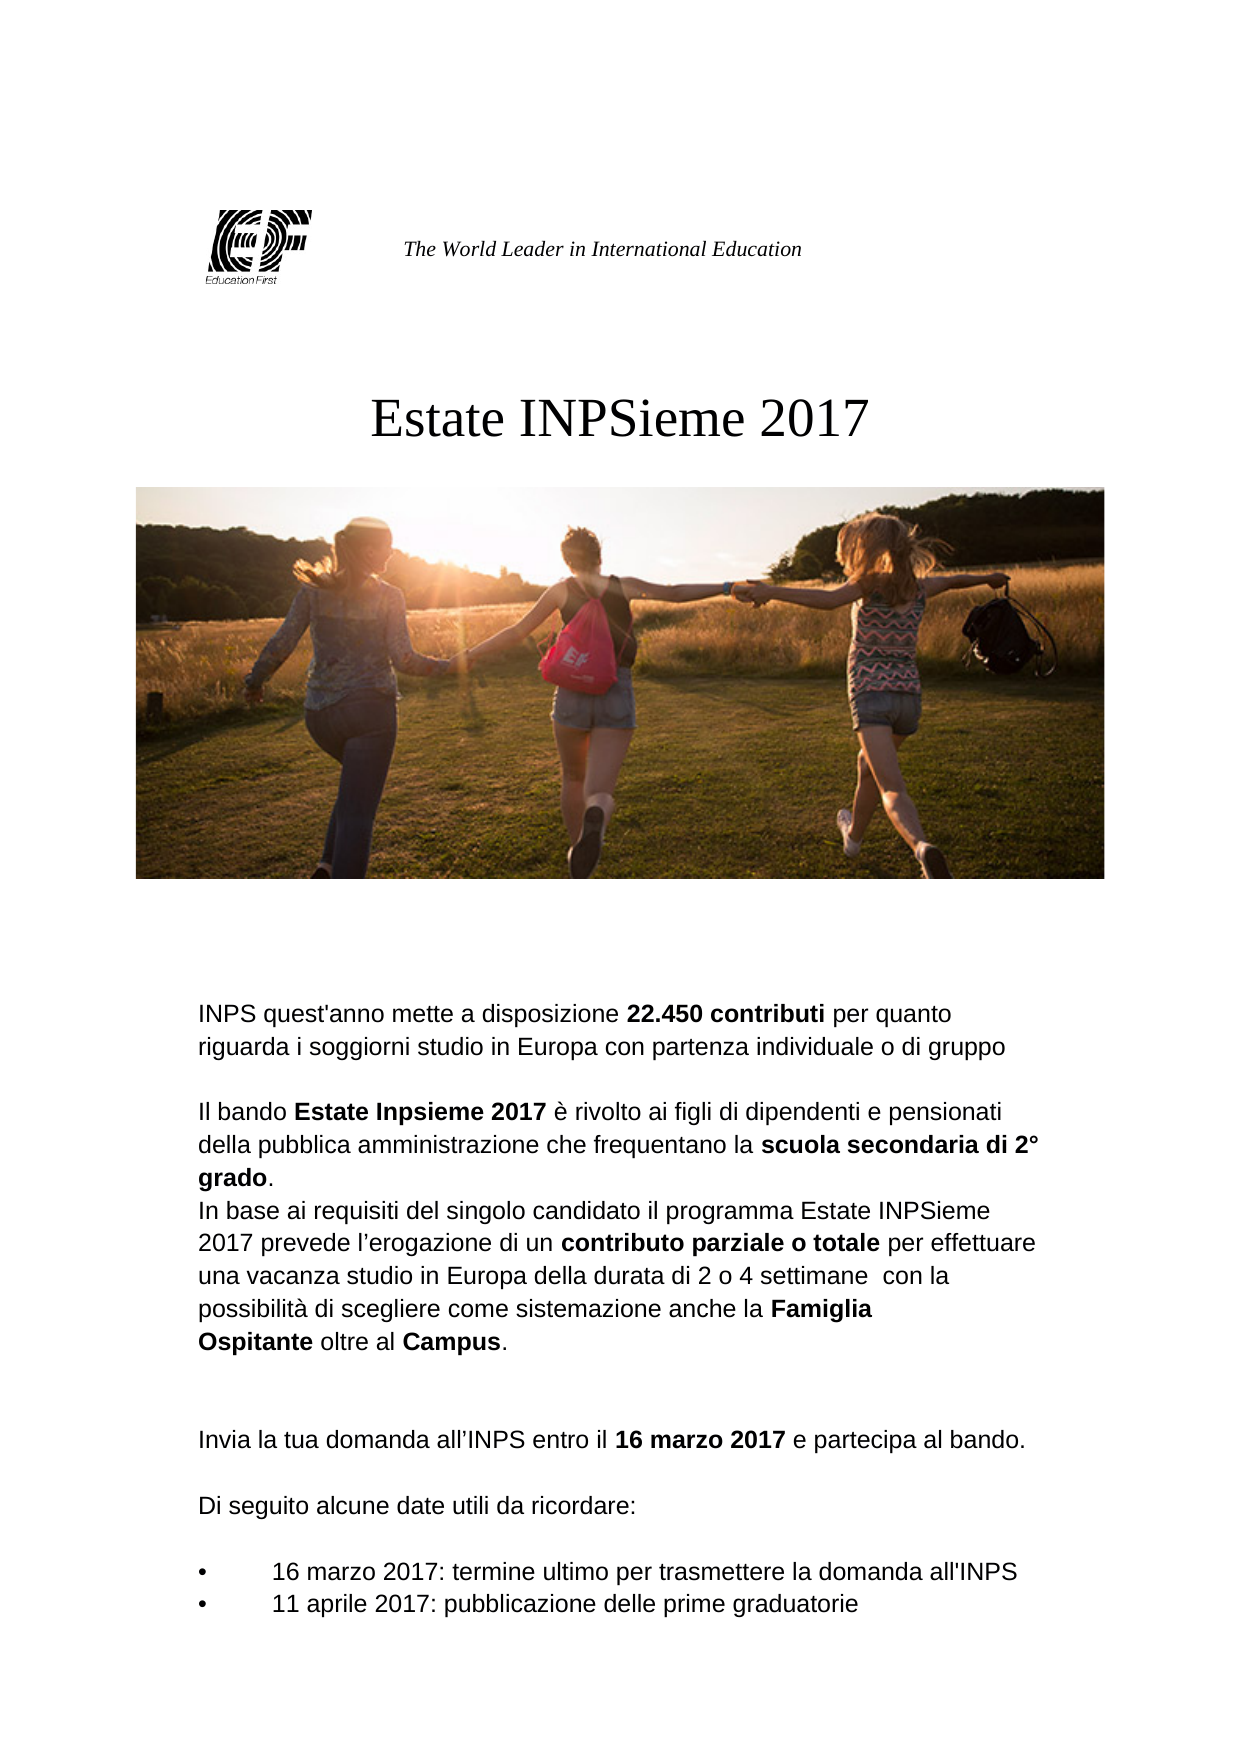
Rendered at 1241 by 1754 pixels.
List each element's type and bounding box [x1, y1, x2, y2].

table_header [136, 879, 1104, 1618]
table_header [136, 148, 1104, 487]
picture [205, 210, 312, 284]
picture [135, 487, 1105, 879]
